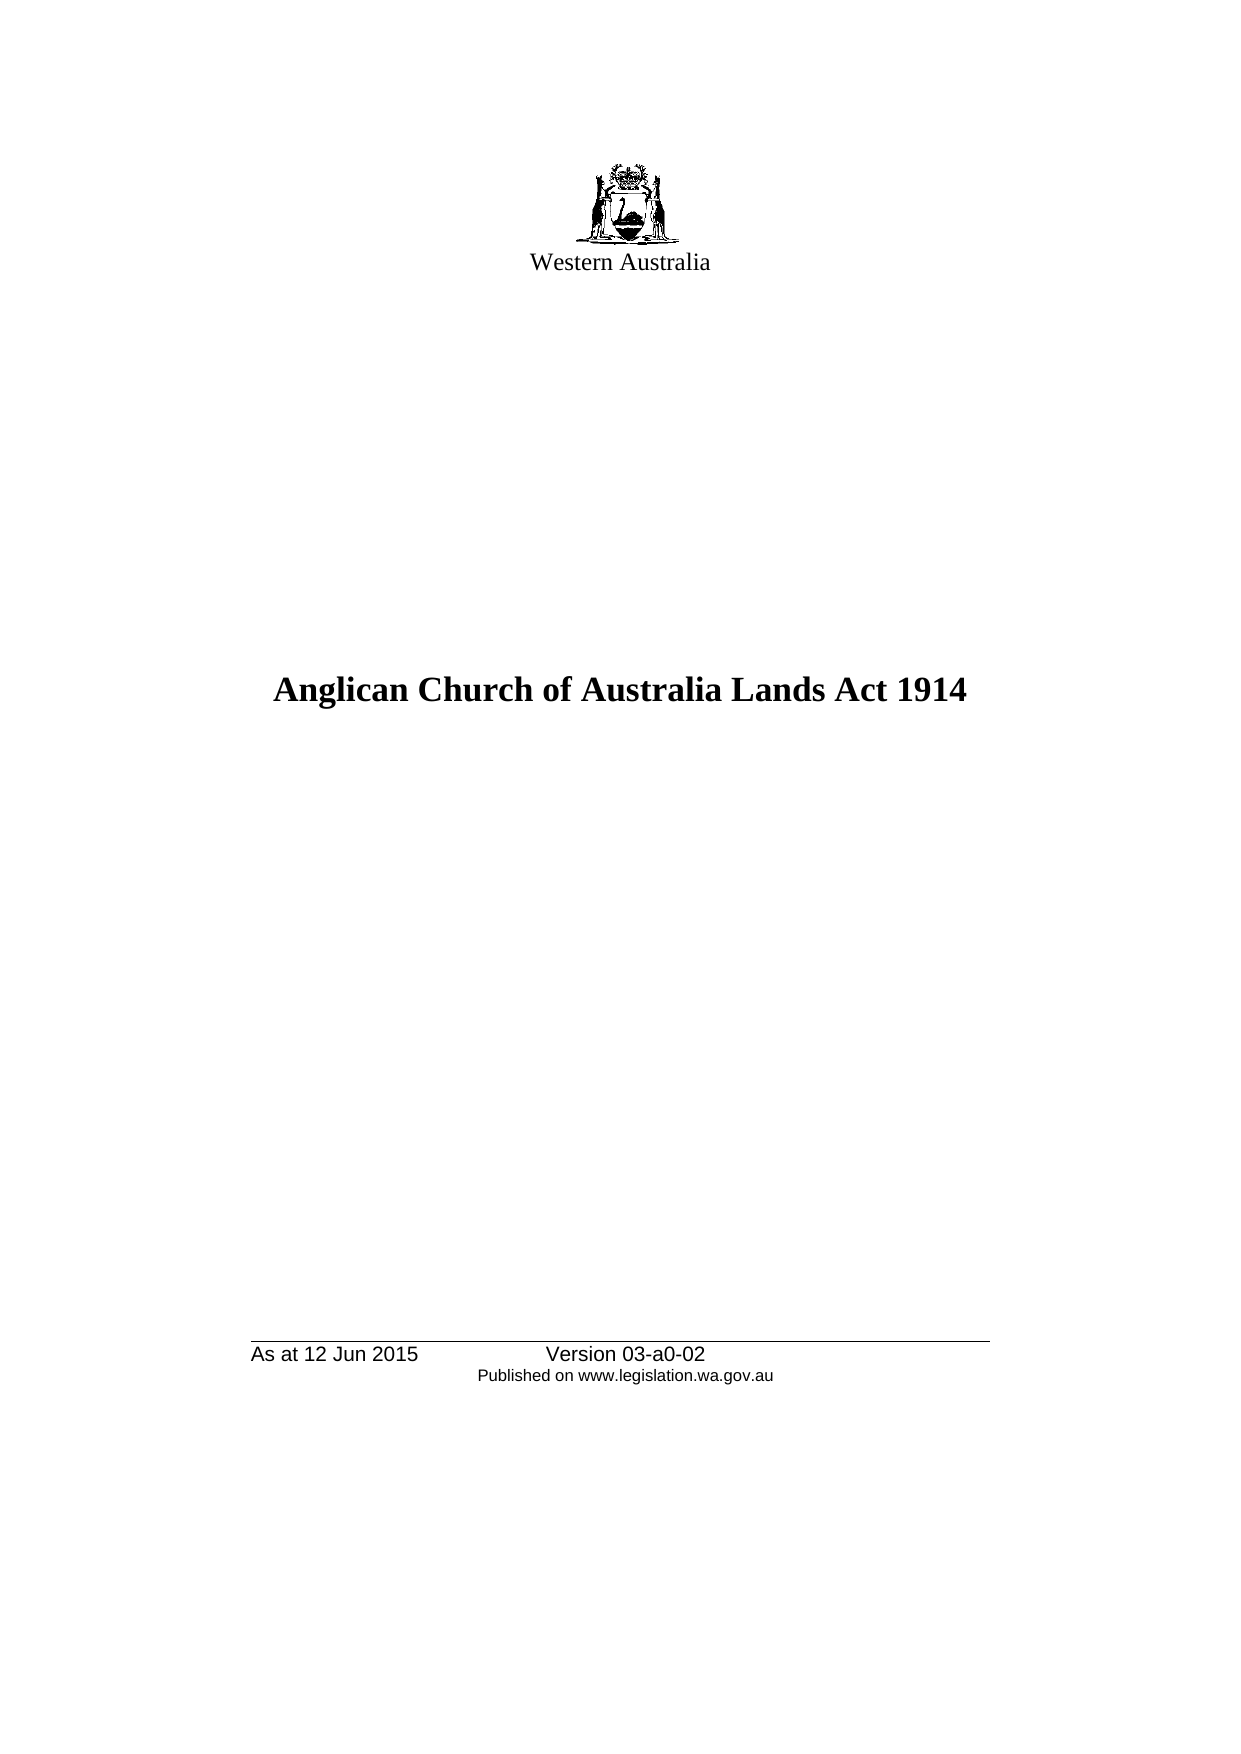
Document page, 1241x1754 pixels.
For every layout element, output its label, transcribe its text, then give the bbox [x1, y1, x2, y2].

picture [575, 162, 679, 246]
text Anglican Church of Australia Lands Act 1914 [251, 668, 990, 709]
text Western Australia [251, 247, 990, 276]
